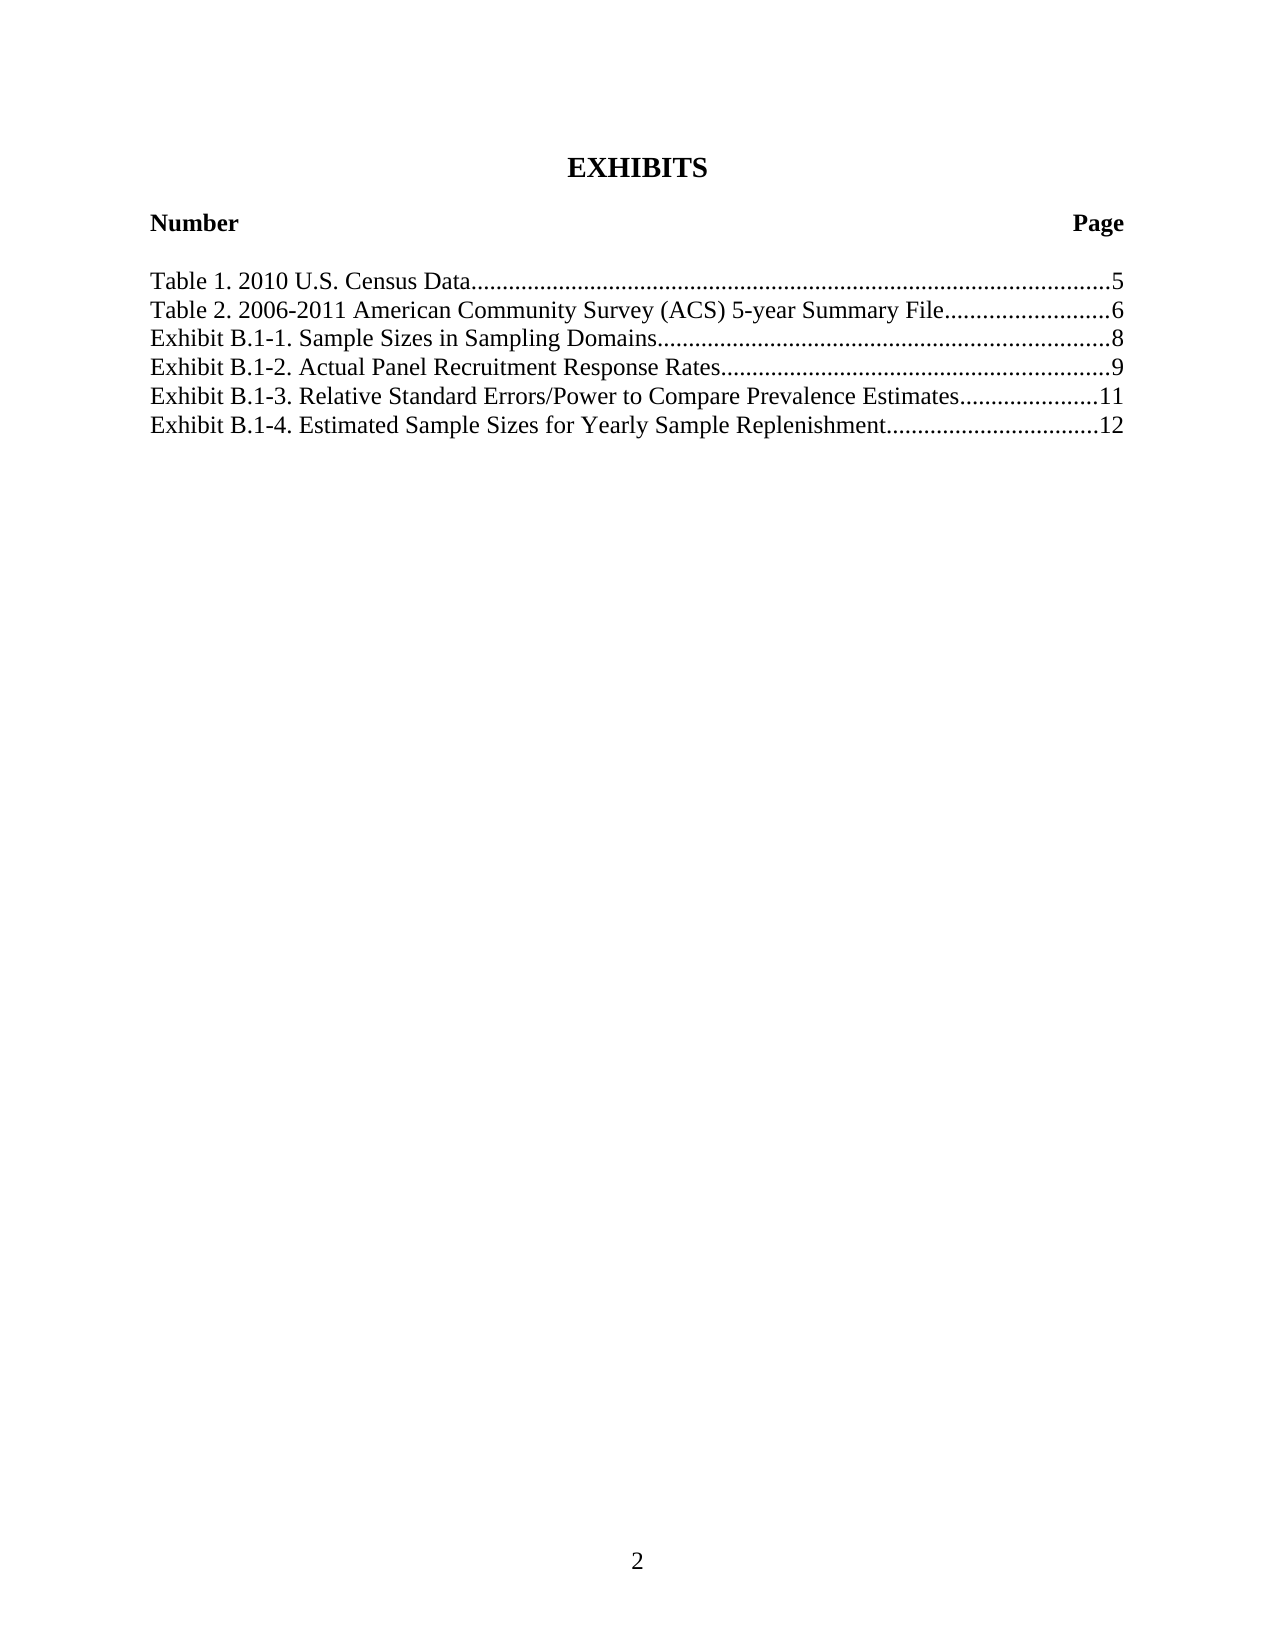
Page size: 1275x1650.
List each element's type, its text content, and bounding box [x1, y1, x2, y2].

text Exhibit B.1-1. Sample Sizes in Sampling Domains 8 [150, 323, 1125, 352]
text Exhibit B.1-2. Actual Panel Recruitment Response Rates 9 [150, 352, 1125, 381]
text Number Page [150, 208, 1125, 237]
text Exhibit B.1-3. Relative Standard Errors/Power to Compare Prevalence Estimates 11 [150, 381, 1125, 410]
text Exhibit B.1-4. Estimated Sample Sizes for Yearly Sample Replenishment 12 [150, 410, 1125, 438]
text Exhibits [150, 150, 1125, 183]
text Table 1. 2010 U.S. Census Data 5 [150, 266, 1125, 295]
text Table 2. 2006-2011 American Community Survey (ACS) 5-year Summary File 6 [150, 295, 1125, 323]
